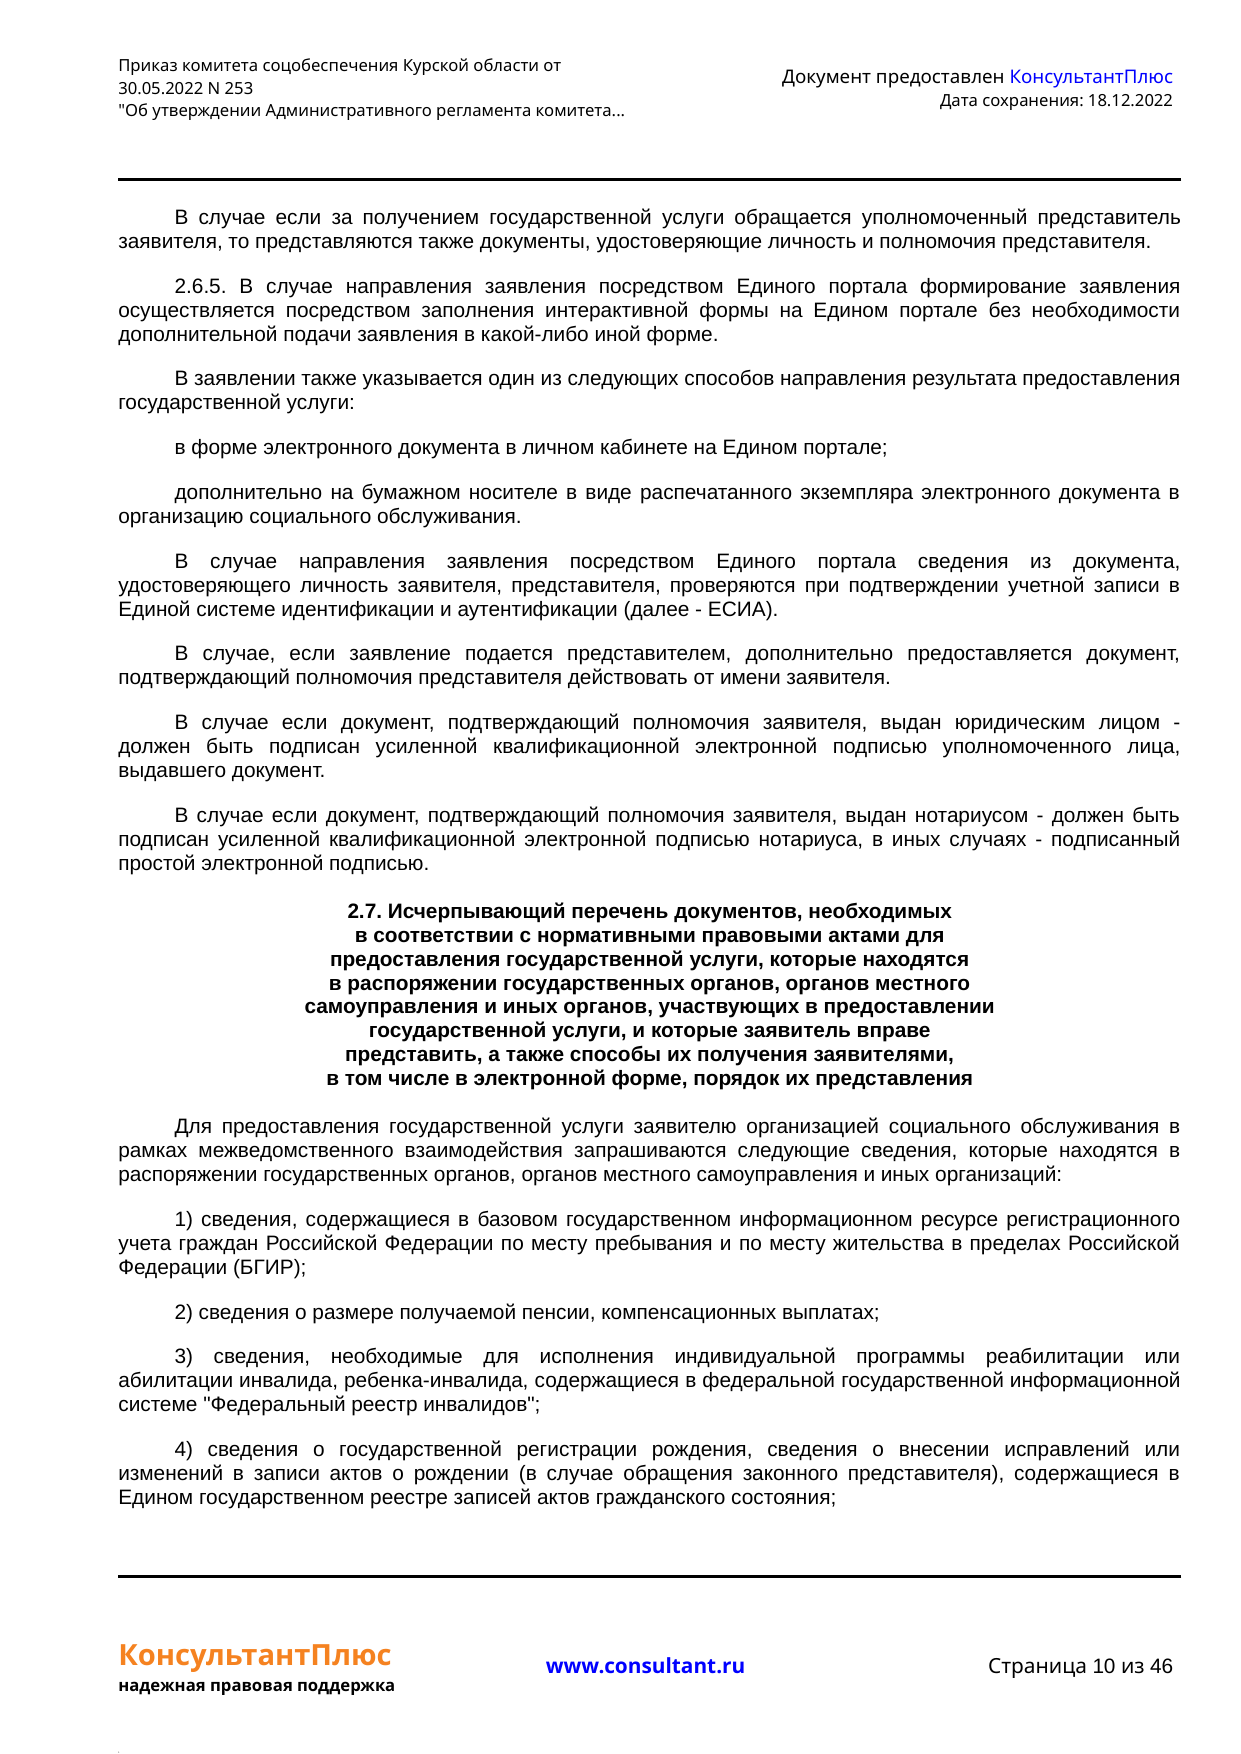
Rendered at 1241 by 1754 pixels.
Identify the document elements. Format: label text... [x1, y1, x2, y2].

text Для предоставления государственной услуги заявителю организацией социального обслуживания в рамках межведомственного взаимодействия запрашиваются следующие сведения, которые находятся в распоряжении государственных органов, органов местного самоуправления и иных организаций: [118, 1114, 1181, 1186]
title в распоряжении государственных органов, органов местного [118, 970, 1181, 994]
text 4) сведения о государственной регистрации рождения, сведения о внесении исправлений или изменений в записи актов о рождении (в случае обращения законного представителя), содержащиеся в Едином государственном реестре записей актов гражданского состояния; [118, 1437, 1181, 1509]
title государственной услуги, и которые заявитель вправе [118, 1018, 1181, 1042]
title представить, а также способы их получения заявителями, [118, 1042, 1181, 1066]
title в том числе в электронной форме, порядок их представления [118, 1066, 1181, 1090]
text дополнительно на бумажном носителе в виде распечатанного экземпляра электронного документа в организацию социального обслуживания. [118, 480, 1181, 528]
text В случае если документ, подтверждающий полномочия заявителя, выдан юридическим лицом - должен быть подписан усиленной квалификационной электронной подписью уполномоченного лица, выдавшего документ. [118, 710, 1181, 782]
text В случае, если заявление подается представителем, дополнительно предоставляется документ, подтверждающий полномочия представителя действовать от имени заявителя. [118, 641, 1181, 689]
title в соответствии с нормативными правовыми актами для [118, 922, 1181, 946]
title предоставления государственной услуги, которые находятся [118, 946, 1181, 970]
text В заявлении также указывается один из следующих способов направления результата предоставления государственной услуги: [118, 366, 1181, 414]
text В случае если за получением государственной услуги обращается уполномоченный представитель заявителя, то представляются также документы, удостоверяющие личность и полномочия представителя. [118, 205, 1181, 253]
text 3) сведения, необходимые для исполнения индивидуальной программы реабилитации или абилитации инвалида, ребенка-инвалида, содержащиеся в федеральной государственной информационной системе "Федеральный реестр инвалидов"; [118, 1344, 1181, 1416]
text 1) сведения, содержащиеся в базовом государственном информационном ресурсе регистрационного учета граждан Российской Федерации по месту пребывания и по месту жительства в пределах Российской Федерации (БГИР); [118, 1207, 1181, 1279]
text 2.6.5. В случае направления заявления посредством Единого портала формирование заявления осуществляется посредством заполнения интерактивной формы на Едином портале без необходимости дополнительной подачи заявления в какой-либо иной форме. [118, 273, 1181, 345]
title 2.7. Исчерпывающий перечень документов, необходимых [118, 898, 1181, 922]
text В случае направления заявления посредством Единого портала сведения из документа, удостоверяющего личность заявителя, представителя, проверяются при подтверждении учетной записи в Единой системе идентификации и аутентификации (далее - ЕСИА). [118, 548, 1181, 620]
text 2) сведения о размере получаемой пенсии, компенсационных выплатах; [118, 1299, 1181, 1323]
title самоуправления и иных органов, участвующих в предоставлении [118, 994, 1181, 1018]
text В случае если документ, подтверждающий полномочия заявителя, выдан нотариусом - должен быть подписан усиленной квалификационной электронной подписью нотариуса, в иных случаях - подписанный простой электронной подписью. [118, 803, 1181, 874]
text в форме электронного документа в личном кабинете на Едином портале; [118, 435, 1181, 459]
